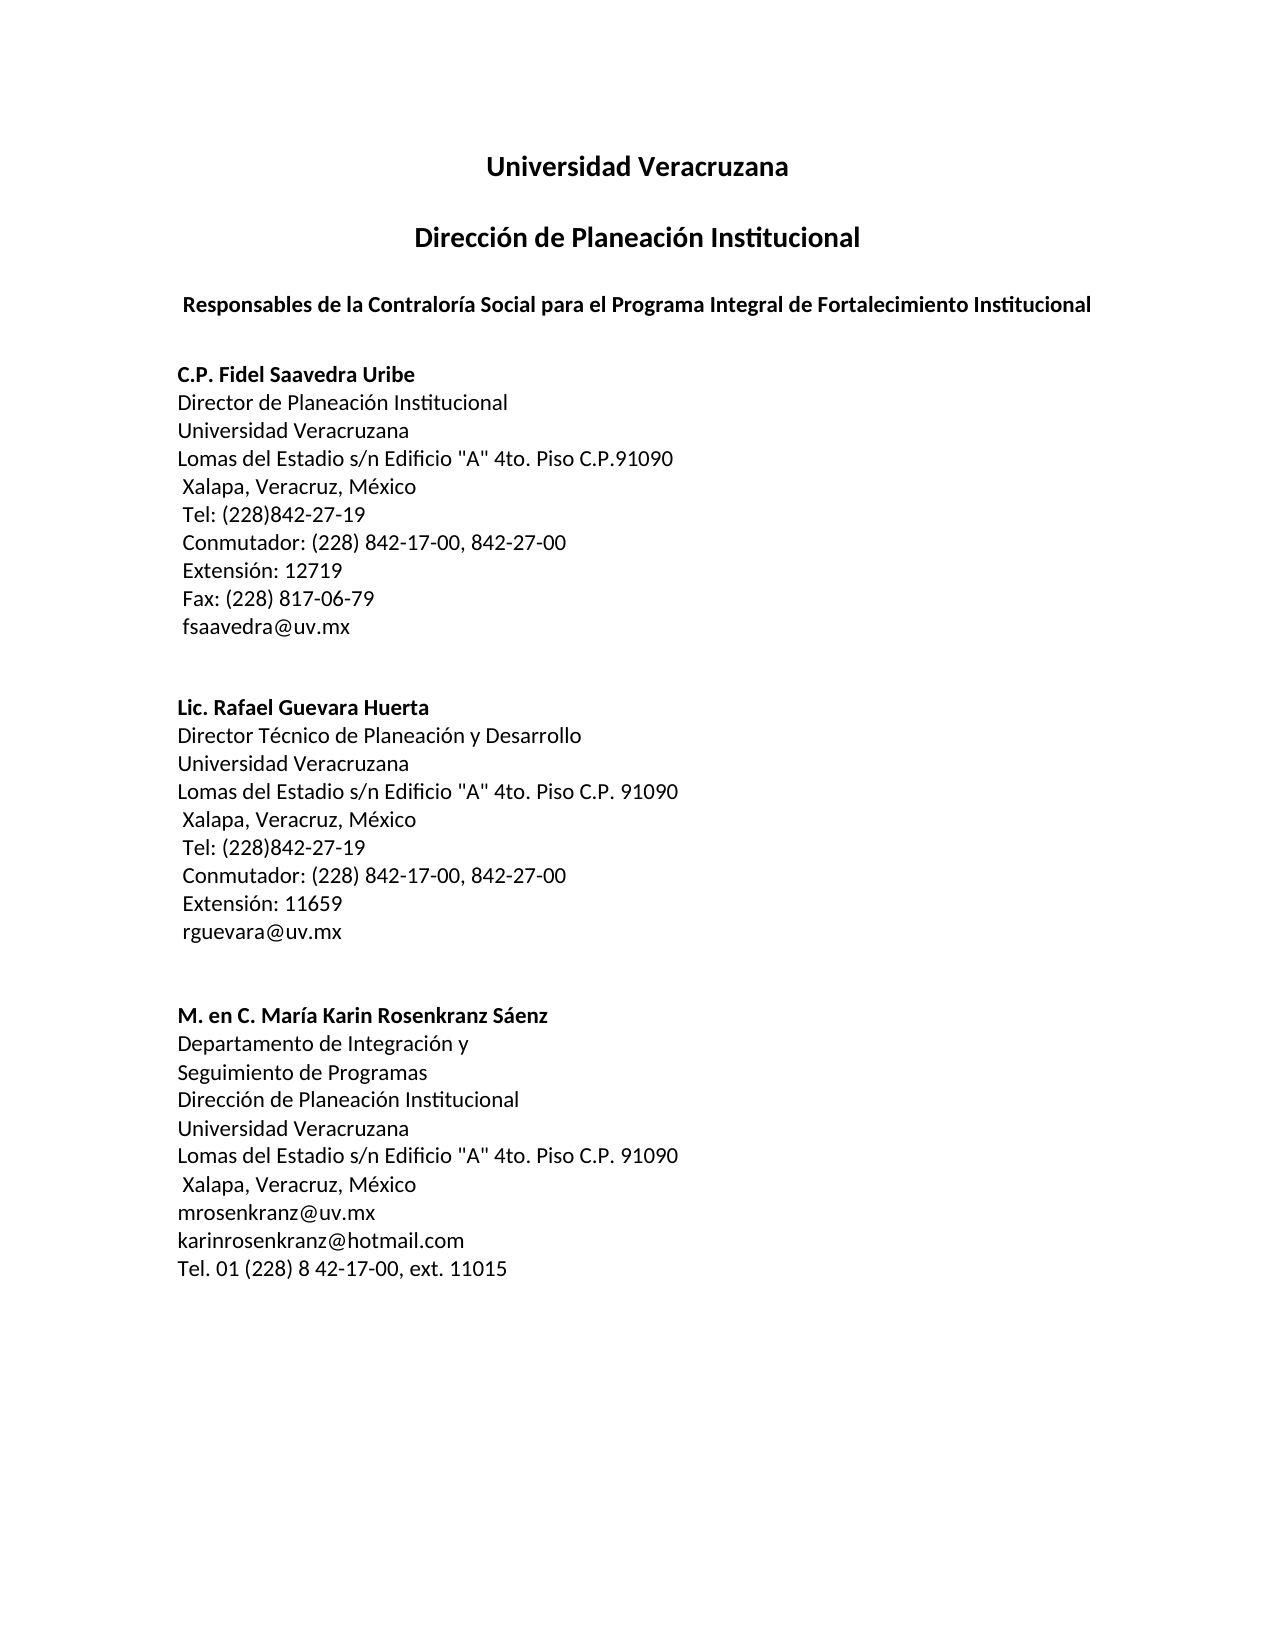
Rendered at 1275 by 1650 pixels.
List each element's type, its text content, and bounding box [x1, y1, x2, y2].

text M. en C. María Karin Rosenkranz Sáenz [177, 1002, 1098, 1029]
text C.P. Fidel Saavedra Uribe [177, 360, 1098, 388]
text Dirección de Planeación Institucional [177, 219, 1098, 254]
text Departamento de Integración y [177, 1029, 1098, 1058]
text Seguimiento de Programas [177, 1058, 1098, 1086]
text Tel. 01 (228) 8 42-17-00, ext. 11015 [177, 1254, 1098, 1282]
text Lomas del Estadio s/n Edificio "A" 4to. Piso C.P.91090 Xalapa, Veracruz, México Tel: (228)842-27-19 Conmutador: (228) 842-17-00, 842-27-00 Extensión: 12719 Fax: (228) 817-06-79 fsaavedra@uv.mx [177, 444, 1098, 640]
text karinrosenkranz@hotmail.com [177, 1226, 1098, 1254]
text Universidad Veracruzana Lomas del Estadio s/n Edificio "A" 4to. Piso C.P. 91090 Xalapa, Veracruz, México Tel: (228)842-27-19 Conmutador: (228) 842-17-00, 842-27-00 Extensión: 11659 rguevara@uv.mx [177, 749, 1098, 946]
text Lic. Rafael Guevara Huerta [177, 693, 1098, 721]
text Lomas del Estadio s/n Edificio "A" 4to. Piso C.P. 91090 Xalapa, Veracruz, México [177, 1142, 1098, 1198]
text Responsables de la Contraloría Social para el Programa Integral de Fortalecimiento Institucional [177, 290, 1098, 318]
text Director de Planeación Institucional [177, 388, 1098, 416]
text Universidad Veracruzana [177, 1114, 1098, 1142]
text mrosenkranz@uv.mx [177, 1198, 1098, 1226]
text Director Técnico de Planeación y Desarrollo [177, 721, 1098, 749]
text Universidad Veracruzana [177, 148, 1098, 183]
text Universidad Veracruzana [177, 416, 1098, 444]
text Dirección de Planeación Institucional [177, 1086, 1098, 1114]
